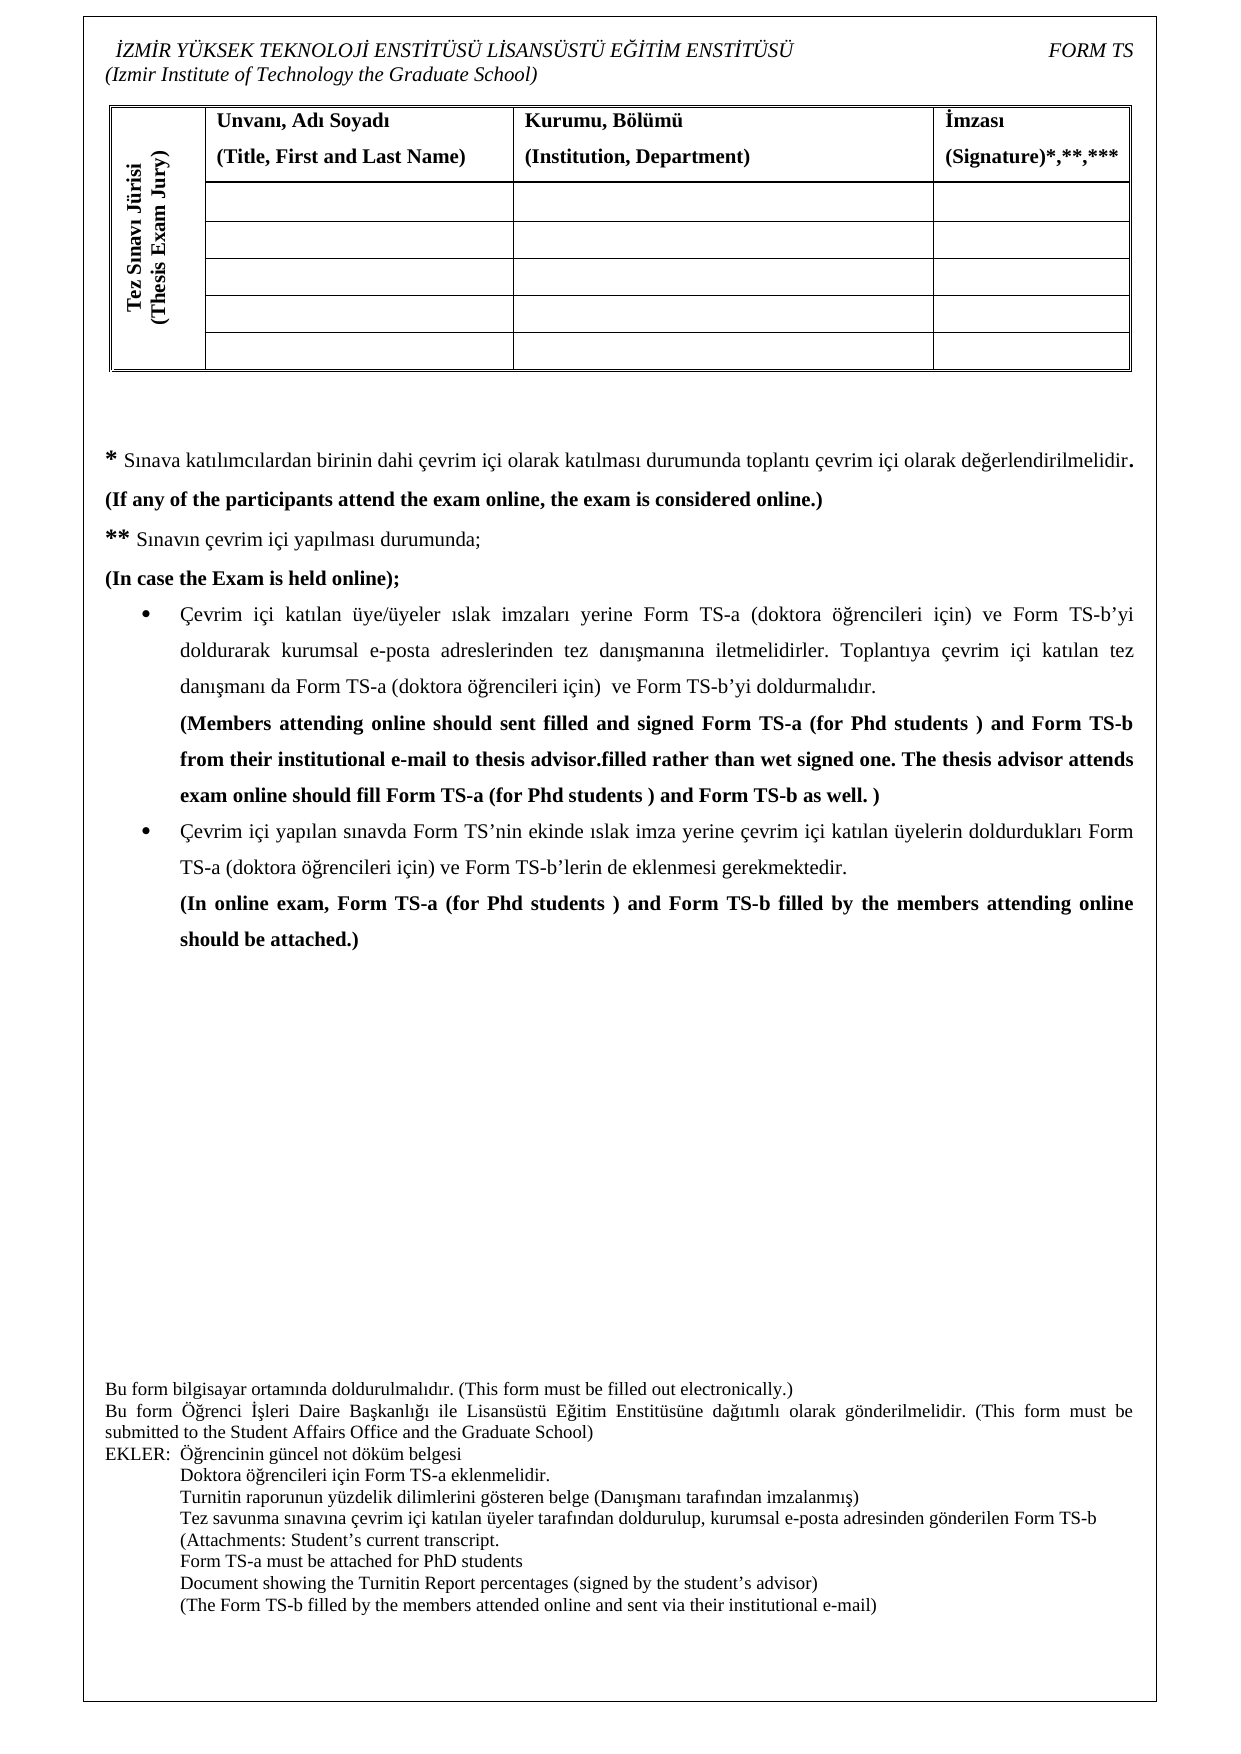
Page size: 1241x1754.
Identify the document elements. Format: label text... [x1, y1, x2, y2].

table_cell [514, 222, 933, 258]
table_cell [206, 296, 513, 332]
table_cell [206, 222, 513, 258]
list Çevrim içi yapılan sınavda Form TS’nin ekinde ıslak imza yerine çevrim içi katılan üyelerin doldurdukları Form TS-a (doktora öğrencileri için) ve Form TS-b’lerin de eklenmesi gerekmektedir. [142, 819, 1135, 879]
text ** Sınavın çevrim içi yapılması durumunda; [105, 523, 1135, 552]
table_cell [206, 259, 513, 295]
text * Sınava katılımcılardan birinin dahi çevrim içi olarak katılması durumunda toplantı çevrim içi olarak değerlendirilmelidir. [105, 444, 1135, 473]
table_cell [514, 259, 933, 295]
table_cell [934, 222, 1129, 258]
table_cell [934, 333, 1129, 369]
table_header İmzası (Signature)*,**,*** [934, 108, 1129, 181]
table_cell [934, 259, 1129, 295]
table_cell [934, 296, 1129, 332]
table_header Tez Sınavı Jürisi (Thesis Exam Jury) [112, 108, 205, 369]
table_cell [514, 333, 933, 369]
table_cell [934, 183, 1129, 221]
table_cell [514, 296, 933, 332]
list Çevrim içi katılan üye/üyeler ıslak imzaları yerine Form TS-a (doktora öğrencileri için) ve Form TS-b’yi doldurarak kurumsal e-posta adreslerinden tez danışmanına iletmelidirler. Toplantıya çevrim içi katılan tez danışmanı da Form TS-a (doktora öğrencileri için) ve Form TS-b’yi doldurmalıdır. [142, 602, 1135, 698]
text (In online exam, Form TS-a (for Phd students ) and Form TS-b filled by the members attending online should be attached.) [180, 891, 1135, 951]
text (If any of the participants attend the exam online, the exam is considered online.) [105, 487, 1135, 511]
text (Members attending online should sent filled and signed Form TS-a (for Phd students ) and Form TS-b from their institutional e-mail to thesis advisor.filled rather than wet signed one. The thesis advisor attends exam online should fill Form TS-a (for Phd students ) and Form TS-b as well. ) [180, 711, 1135, 807]
table_cell [206, 333, 513, 369]
table_header Unvanı, Adı Soyadı (Title, First and Last Name) [206, 108, 513, 181]
table_header Kurumu, Bölümü (Institution, Department) [514, 108, 933, 181]
text (In case the Exam is held online); [105, 566, 1135, 590]
table_cell [206, 183, 513, 221]
table_cell [514, 183, 933, 221]
